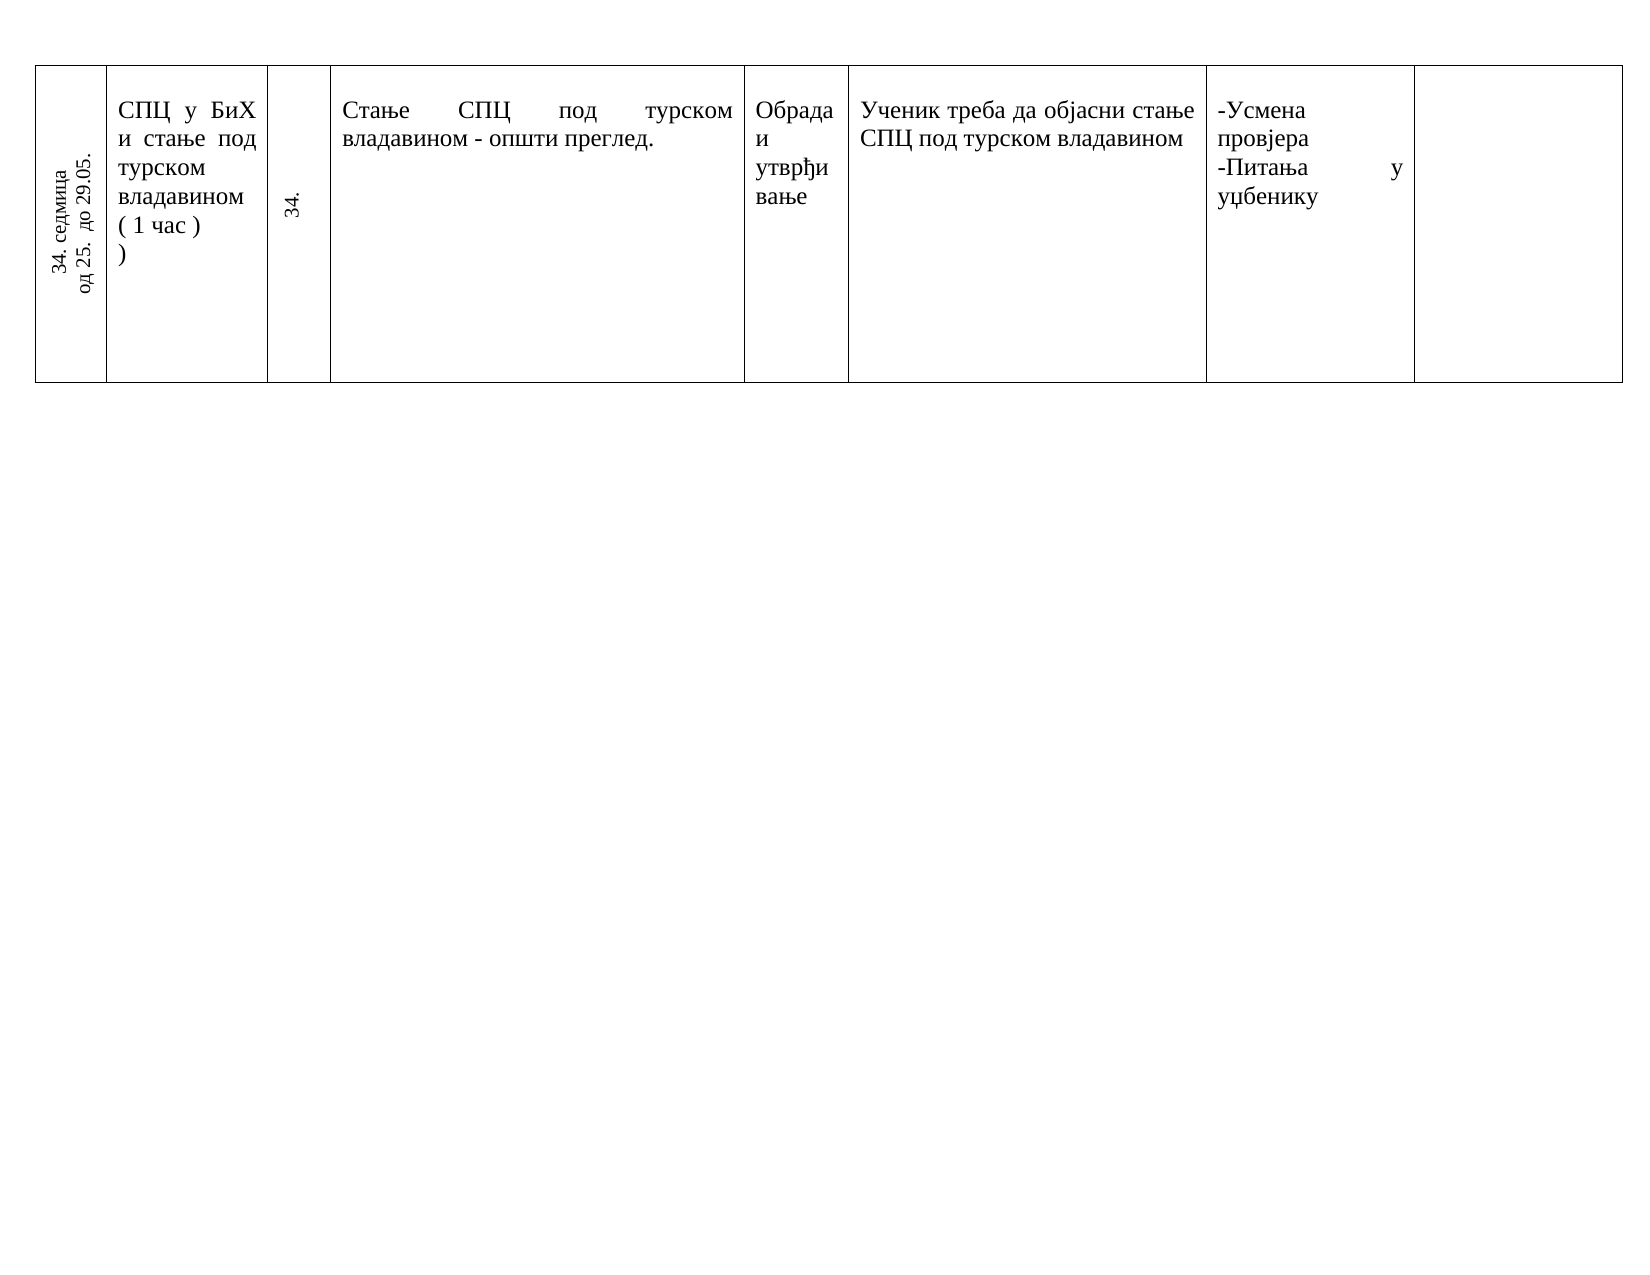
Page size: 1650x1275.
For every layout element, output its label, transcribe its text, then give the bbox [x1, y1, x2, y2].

table_cell СПЦ у БиХ и стање под турском владавином ( 1 час ) ) [107, 66, 267, 382]
table_cell [1415, 66, 1622, 382]
table_cell 34. [268, 66, 330, 382]
table_cell Стање СПЦ под турском владавином - општи преглед. [331, 66, 744, 382]
table_cell Обрада и утврђивање [745, 66, 848, 382]
table_cell 34. седмица од 25. до 29.05. [36, 66, 106, 382]
table_cell Ученик треба да објасни стање СПЦ под турском владавином [849, 66, 1206, 382]
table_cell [1207, 66, 1414, 382]
